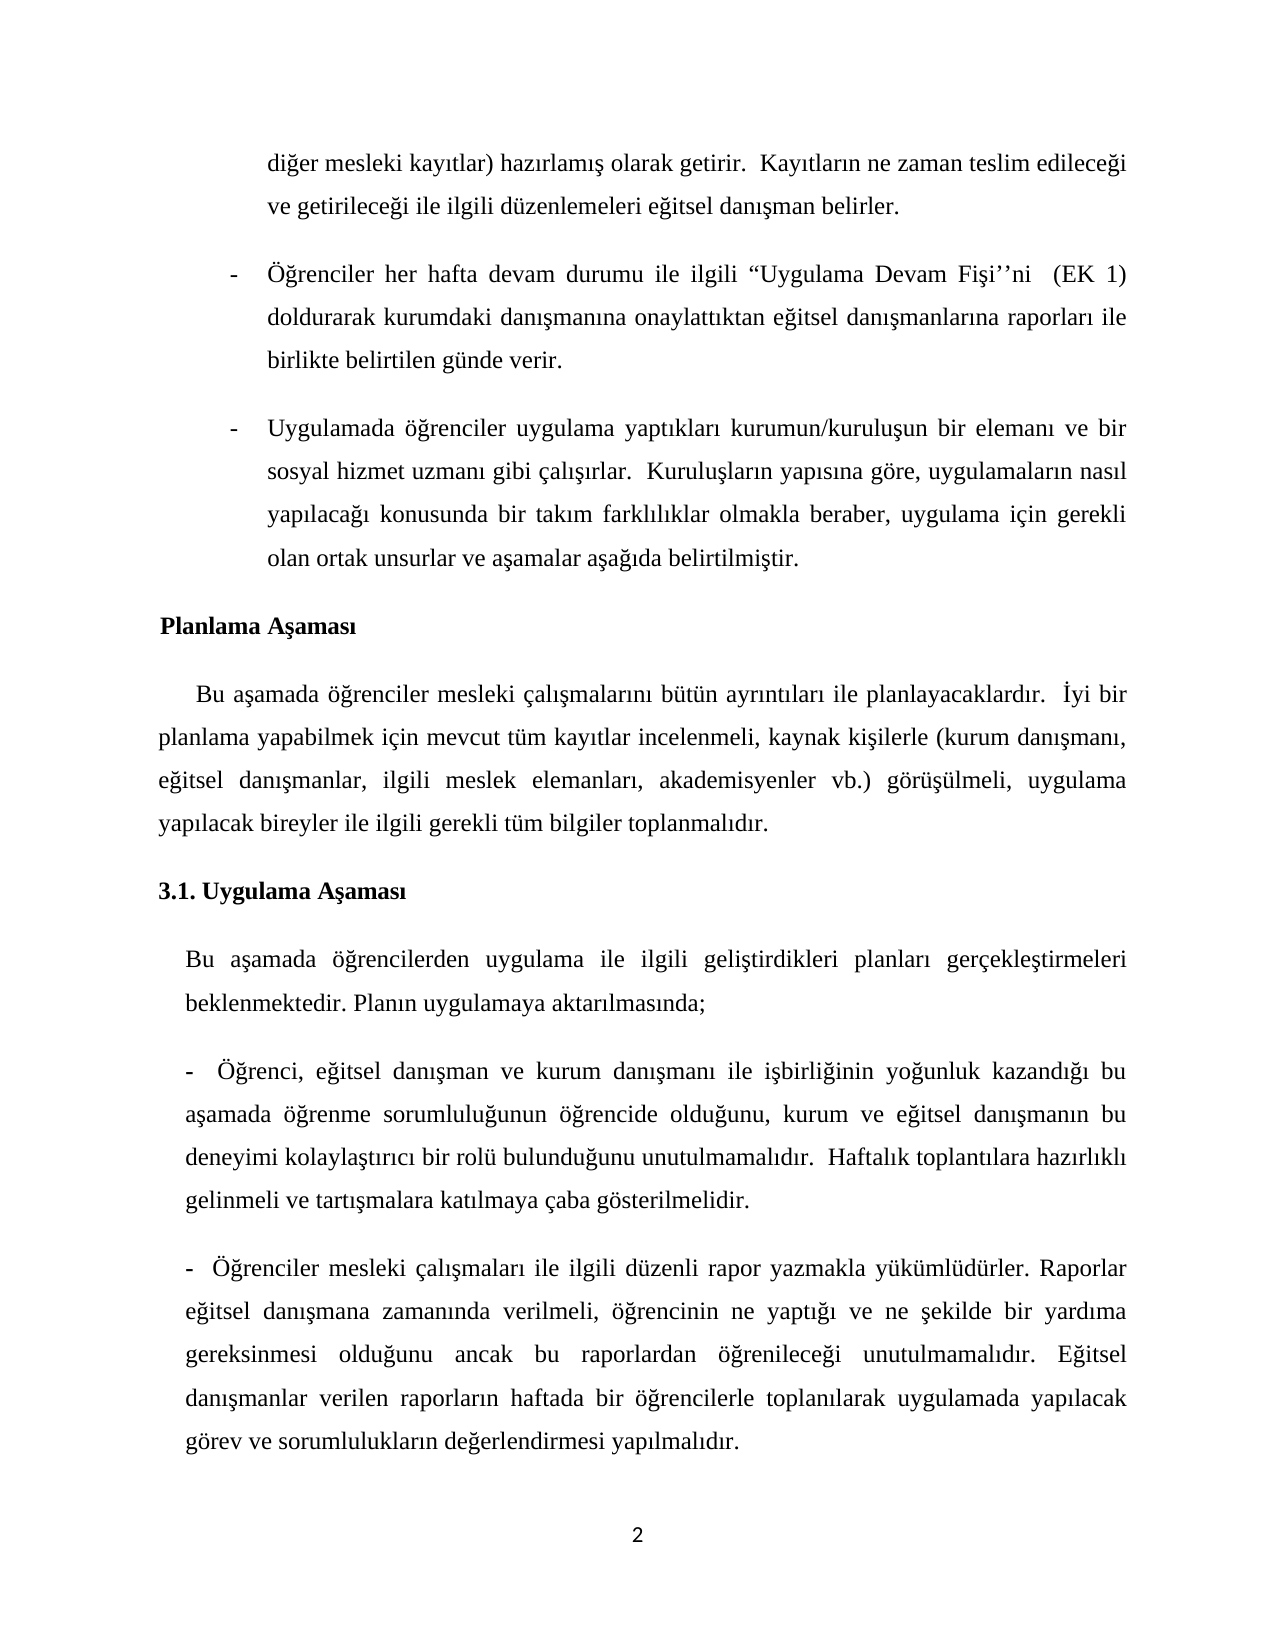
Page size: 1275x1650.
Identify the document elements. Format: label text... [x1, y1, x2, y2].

list - Öğrenci, eğitsel danışman ve kurum danışmanı ile işbirliğinin yoğunluk kazandığı bu aşamada öğrenme sorumluluğunun öğrencide olduğunu, kurum ve eğitsel danışmanın bu deneyimi kolaylaştırıcı bir rolü bulunduğunu unutulmamalıdır. Haftalık toplantılara hazırlıklı gelinmeli ve tartışmalara katılmaya çaba gösterilmelidir. [185, 1056, 1127, 1214]
list Öğrenciler her hafta devam durumu ile ilgili “Uygulama Devam Fişi’’ni (EK 1) doldurarak kurumdaki danışmanına onaylattıktan eğitsel danışmanlarına raporları ile birlikte belirtilen günde verir. [229, 259, 1127, 374]
text Bu aşamada öğrenciler mesleki çalışmalarını bütün ayrıntıları ile planlayacaklardır. İyi bir planlama yapabilmek için mevcut tüm kayıtlar incelenmeli, kaynak kişilerle (kurum danışmanı, eğitsel danışmanlar, ilgili meslek elemanları, akademisyenler vb.) görüşülmeli, uygulama yapılacak bireyler ile ilgili gerekli tüm bilgiler toplanmalıdır. [158, 679, 1127, 837]
list Bu aşamada öğrencilerden uygulama ile ilgili geliştirdikleri planları gerçekleştirmeleri beklenmektedir. Planın uygulamaya aktarılmasında; [185, 944, 1127, 1016]
list Uygulamada öğrenciler uygulama yaptıkları kurumun/kuruluşun bir elemanı ve bir sosyal hizmet uzmanı gibi çalışırlar. Kuruluşların yapısına göre, uygulamaların nasıl yapılacağı konusunda bir takım farklılıklar olmakla beraber, uygulama için gerekli olan ortak unsurlar ve aşamalar aşağıda belirtilmiştir. [229, 413, 1127, 571]
list - Öğrenciler mesleki çalışmaları ile ilgili düzenli rapor yazmakla yükümlüdürler. Raporlar eğitsel danışmana zamanında verilmeli, öğrencinin ne yaptığı ve ne şekilde bir yardıma gereksinmesi olduğunu ancak bu raporlardan öğrenileceği unutulmamalıdır. Eğitsel danışmanlar verilen raporların haftada bir öğrencilerle toplanılarak uygulamada yapılacak görev ve sorumlulukların değerlendirmesi yapılmalıdır. [185, 1253, 1127, 1454]
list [229, 148, 1127, 219]
subtitle Planlama Aşaması [160, 611, 1127, 639]
subtitle Uygulama Aşaması [158, 876, 1127, 905]
